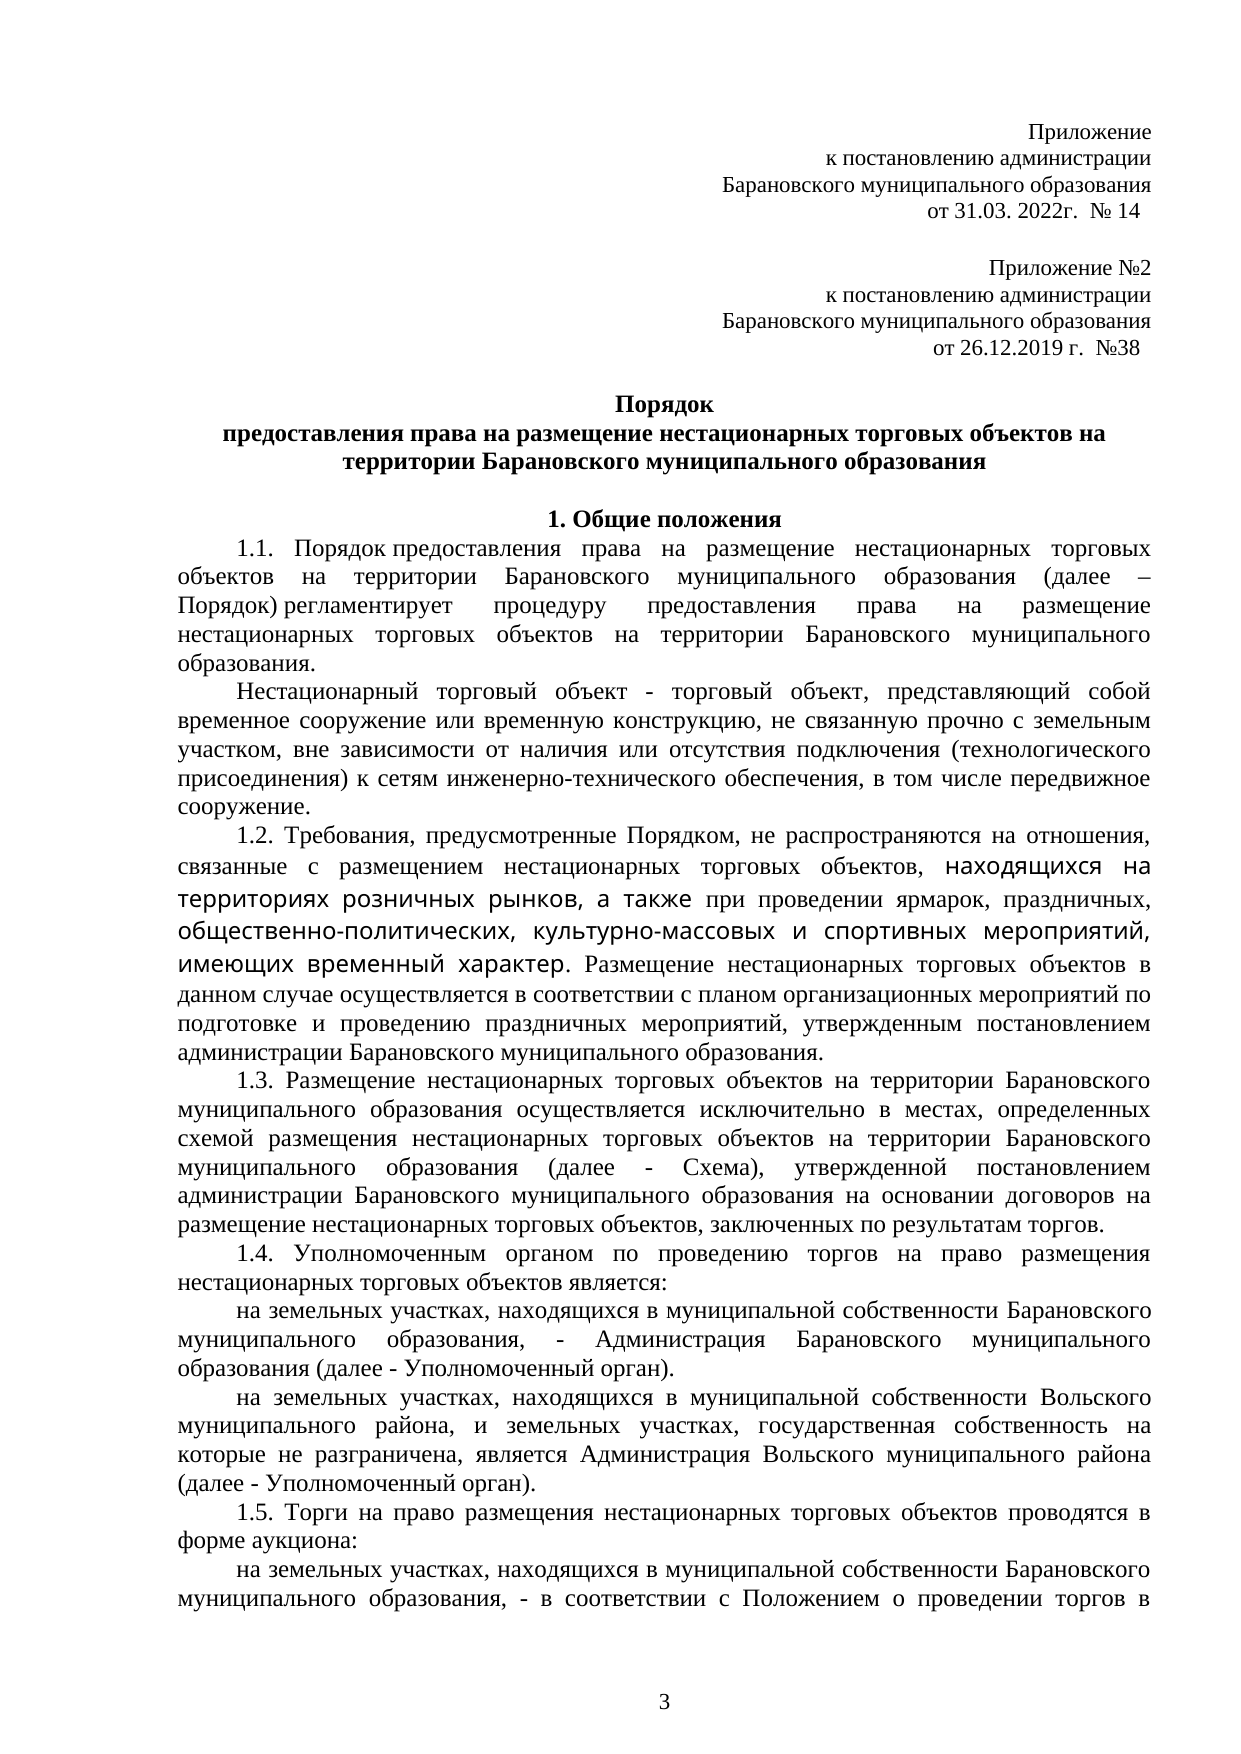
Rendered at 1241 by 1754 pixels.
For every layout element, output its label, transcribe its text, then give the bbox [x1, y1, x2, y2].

text на земельных участках, находящихся в муниципальной собственности Вольского муниципального района, и земельных участках, государственная собственность на которые не разграничена, является Администрация Вольского муниципального района (далее - Уполномоченный орган). [177, 1382, 1152, 1497]
text Порядок [177, 389, 1152, 418]
text к постановлению администрации [177, 144, 1152, 171]
text 1.2. Требования, предусмотренные Порядком, не распространяются на отношения, связанные с размещением нестационарных торговых объектов, находящихся на территориях розничных рынков, а также при проведении ярмарок, праздничных, общественно-политических, культурно-массовых и спортивных мероприятий, имеющих временный характер. Размещение нестационарных торговых объектов в данном случае осуществляется в соответствии с планом организационных мероприятий по подготовке и проведению праздничных мероприятий, утвержденным постановлением администрации Барановского муниципального образования. [177, 820, 1152, 1066]
text 1.3. Размещение нестационарных торговых объектов на территории Барановского муниципального образования осуществляется исключительно в местах, определенных схемой размещения нестационарных торговых объектов на территории Барановского муниципального образования (далее - Схема), утвержденной постановлением администрации Барановского муниципального образования на основании договоров на размещение нестационарных торговых объектов, заключенных по результатам торгов. [177, 1066, 1152, 1238]
text Барановского муниципального образования [177, 307, 1152, 334]
text 1.5. Торги на право размещения нестационарных торговых объектов проводятся в форме аукциона: [177, 1497, 1152, 1554]
text предоставления права на размещение нестационарных торговых объектов на территории Барановского муниципального образования [177, 418, 1152, 475]
text Барановского муниципального образования [177, 171, 1152, 197]
text от 26.12.2019 г. №38 [177, 334, 1152, 360]
text от 31.03. 2022г. № 14 [177, 197, 1152, 223]
text к постановлению администрации [177, 281, 1152, 307]
list 1.1. Порядок предоставления права на размещение нестационарных торговых объектов на территории Барановского муниципального образования (далее – Порядок) регламентирует процедуру предоставления права на размещение нестационарных торговых объектов на территории Барановского муниципального образования. [177, 533, 1152, 676]
text 1. Общие положения [177, 504, 1152, 533]
text Приложение №2 [177, 252, 1152, 281]
text 1.4. Уполномоченным органом по проведению торгов на право размещения нестационарных торговых объектов является: [177, 1238, 1152, 1296]
text Приложение [177, 118, 1152, 144]
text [177, 1554, 1152, 1612]
text на земельных участках, находящихся в муниципальной собственности Барановского муниципального образования, - Администрация Барановского муниципального образования (далее - Уполномоченный орган). [177, 1296, 1152, 1382]
list Нестационарный торговый объект - торговый объект, представляющий собой временное сооружение или временную конструкцию, не связанную прочно с земельным участком, вне зависимости от наличия или отсутствия подключения (технологического присоединения) к сетям инженерно-технического обеспечения, в том числе передвижное сооружение. [177, 676, 1152, 820]
